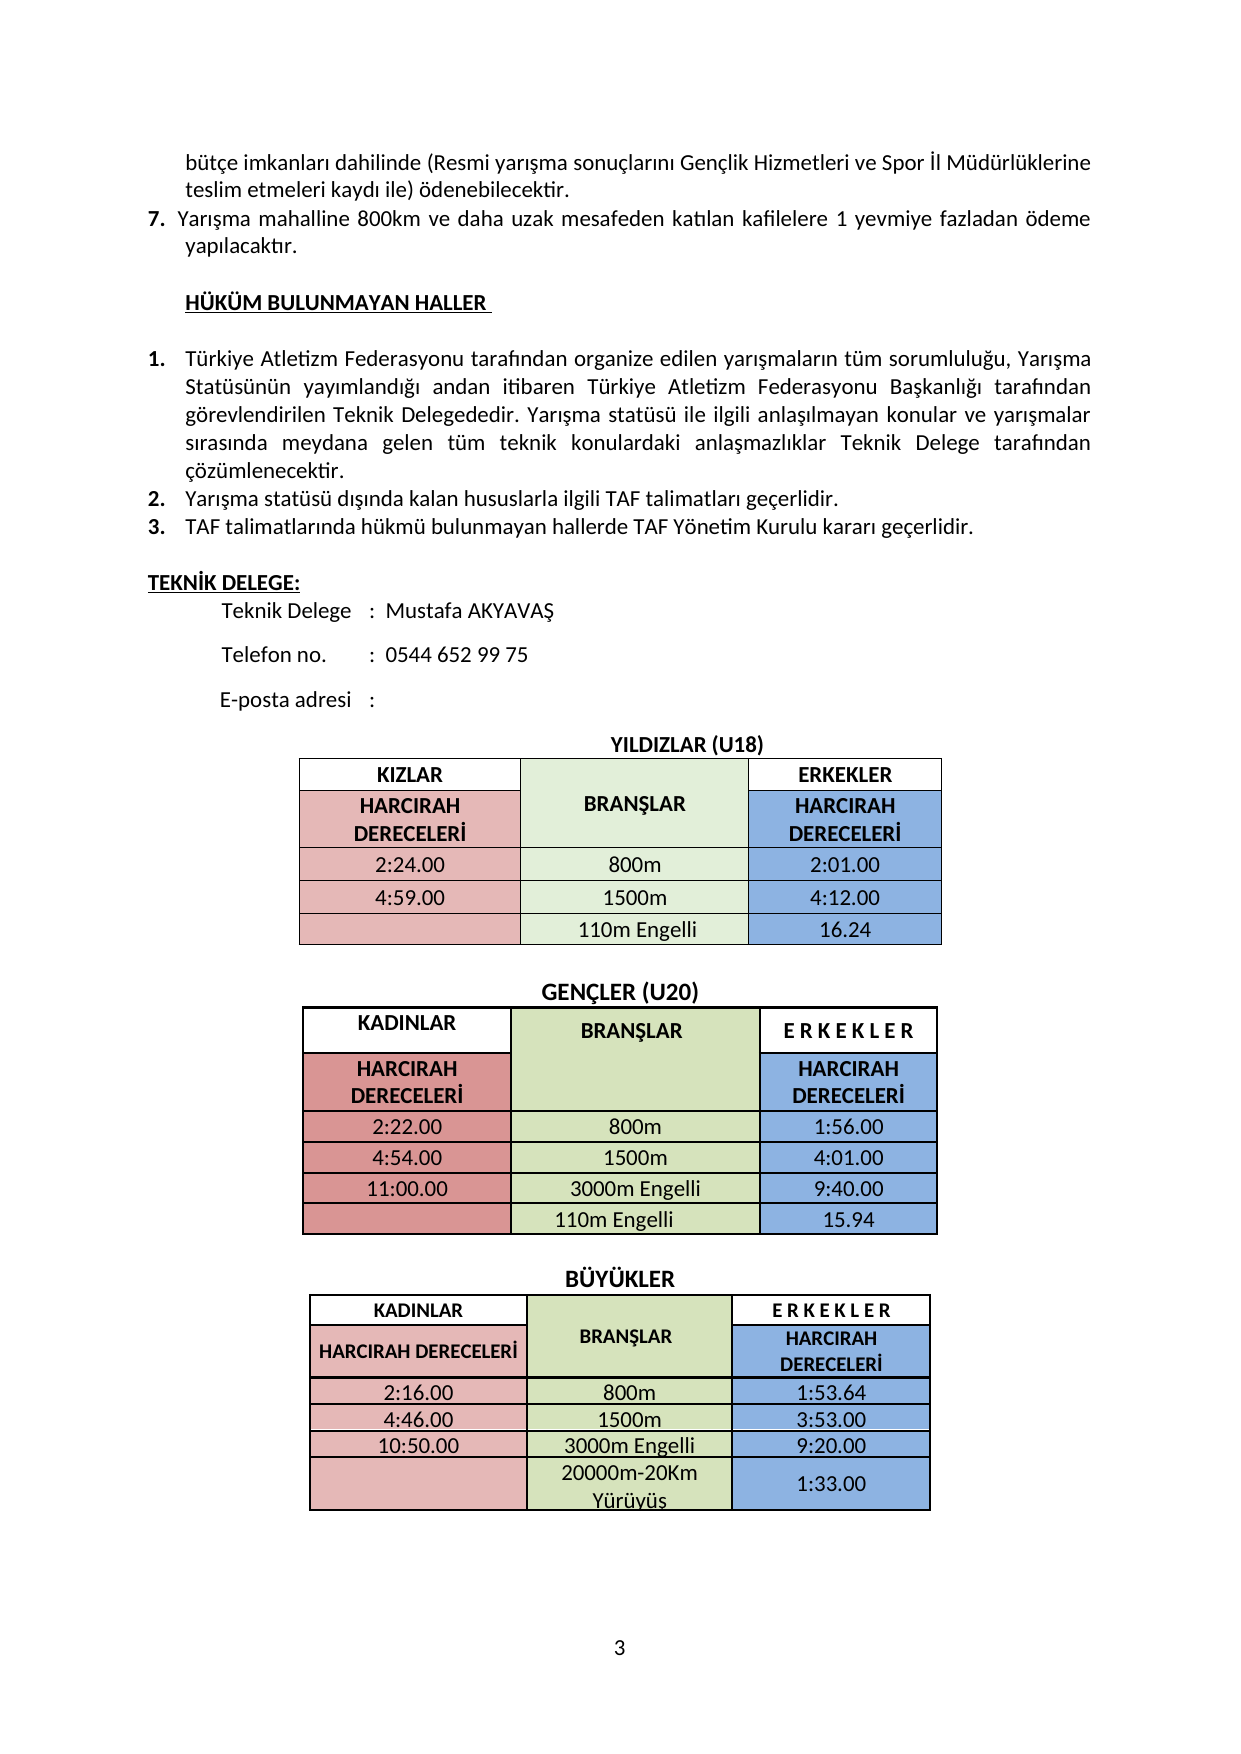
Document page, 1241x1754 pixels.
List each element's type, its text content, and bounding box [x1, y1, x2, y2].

text E-posta adresi : [148, 685, 1093, 713]
table_header KIZLAR [300, 759, 520, 790]
list Yarışma statüsü dışında kalan hususlarla ilgili TAF talimatları geçerlidir. [148, 484, 1093, 512]
table_cell 1:56.00 [761, 1112, 936, 1141]
table_cell 800m [512, 1112, 759, 1141]
table_cell 4:54.00 [304, 1143, 510, 1172]
table_cell 3:53.00 [733, 1405, 929, 1429]
table_cell 3000m Engelli [512, 1174, 759, 1202]
table_header KADINLAR [311, 1296, 526, 1323]
table_cell HARCIRAH DERECELERİ [749, 791, 941, 847]
table_cell HARCIRAH DERECELERİ [300, 791, 520, 847]
table_cell 1:33.00 [733, 1458, 929, 1509]
table_cell 1:53.64 [733, 1379, 929, 1403]
table_header KADINLAR [304, 1009, 510, 1052]
table_cell 4:46.00 [311, 1405, 526, 1429]
table_cell 4:01.00 [761, 1143, 936, 1172]
table_cell HARCIRAH DERECELERİ [761, 1054, 936, 1110]
list Yarışma mahalline 800km ve daha uzak mesafeden katılan kafilelere 1 yevmiye fazladan ödeme yapılacaktır. [148, 204, 1093, 260]
table_cell [311, 1458, 526, 1509]
table_cell 110m Engelli [512, 1204, 759, 1233]
table_cell HARCIRAH DERECELERİ [733, 1326, 929, 1376]
table_header E R K E K L E R [761, 1009, 936, 1052]
table_header BRANŞLAR [512, 1009, 759, 1052]
table_cell 20000m-20Km Yürüyüş [528, 1458, 731, 1509]
table_cell 4:59.00 [300, 881, 520, 913]
text HÜKÜM BULUNMAYAN HALLER [185, 288, 1093, 316]
table_cell 15.94 [761, 1204, 936, 1233]
table_cell 3000m Engelli [528, 1432, 731, 1456]
text YILDIZLAR (U18) [516, 730, 1093, 758]
table_cell 110m Engelli [521, 914, 748, 944]
table_cell [304, 1204, 510, 1233]
table_cell 2:22.00 [304, 1112, 510, 1141]
table_cell 2:16.00 [311, 1379, 526, 1403]
list TAF talimatlarında hükmü bulunmayan hallerde TAF Yönetim Kurulu kararı geçerlidir. [148, 512, 1093, 540]
table_cell 800m [528, 1379, 731, 1403]
table_header ERKEKLER [749, 759, 941, 790]
text Teknik Delege : Mustafa AKYAVAŞ [148, 596, 1093, 624]
table_cell 1500m [521, 881, 748, 913]
table_cell 11:00.00 [304, 1174, 510, 1202]
table_cell [512, 1052, 759, 1110]
text BÜYÜKLER [148, 1263, 1093, 1294]
text GENÇLER (U20) [148, 976, 1093, 1006]
table_cell 2:24.00 [300, 848, 520, 880]
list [148, 148, 1093, 204]
list Türkiye Atletizm Federasyonu tarafından organize edilen yarışmaların tüm sorumluluğu, Yarışma Statüsünün yayımlandığı andan itibaren Türkiye Atletizm Federasyonu Başkanlığı tarafından görevlendirilen Teknik Delegededir. Yarışma statüsü ile ilgili anlaşılmayan konular ve yarışmalar sırasında meydana gelen tüm teknik konulardaki anlaşmazlıklar Teknik Delege tarafından çözümlenecektir. [148, 344, 1093, 484]
table_cell 9:40.00 [761, 1174, 936, 1202]
table_header E R K E K L E R [733, 1296, 929, 1323]
table_cell HARCIRAH DERECELERİ [304, 1054, 510, 1110]
table_cell 1500m [512, 1143, 759, 1172]
table_cell 4:12.00 [749, 881, 941, 913]
table_cell HARCIRAH DERECELERİ [311, 1326, 526, 1376]
table_cell 1500m [528, 1405, 731, 1429]
table_cell 10:50.00 [311, 1432, 526, 1456]
table_cell 800m [521, 848, 748, 880]
text Telefon no. : 0544 652 99 75 [148, 641, 1093, 669]
table_header BRANŞLAR [521, 759, 748, 847]
table_cell 16.24 [749, 914, 941, 944]
text TEKNİK DELEGE: [148, 568, 1093, 596]
table_cell 9:20.00 [733, 1432, 929, 1456]
table_cell 2:01.00 [749, 848, 941, 880]
table_cell [300, 914, 520, 944]
table_header BRANŞLAR [528, 1296, 731, 1376]
